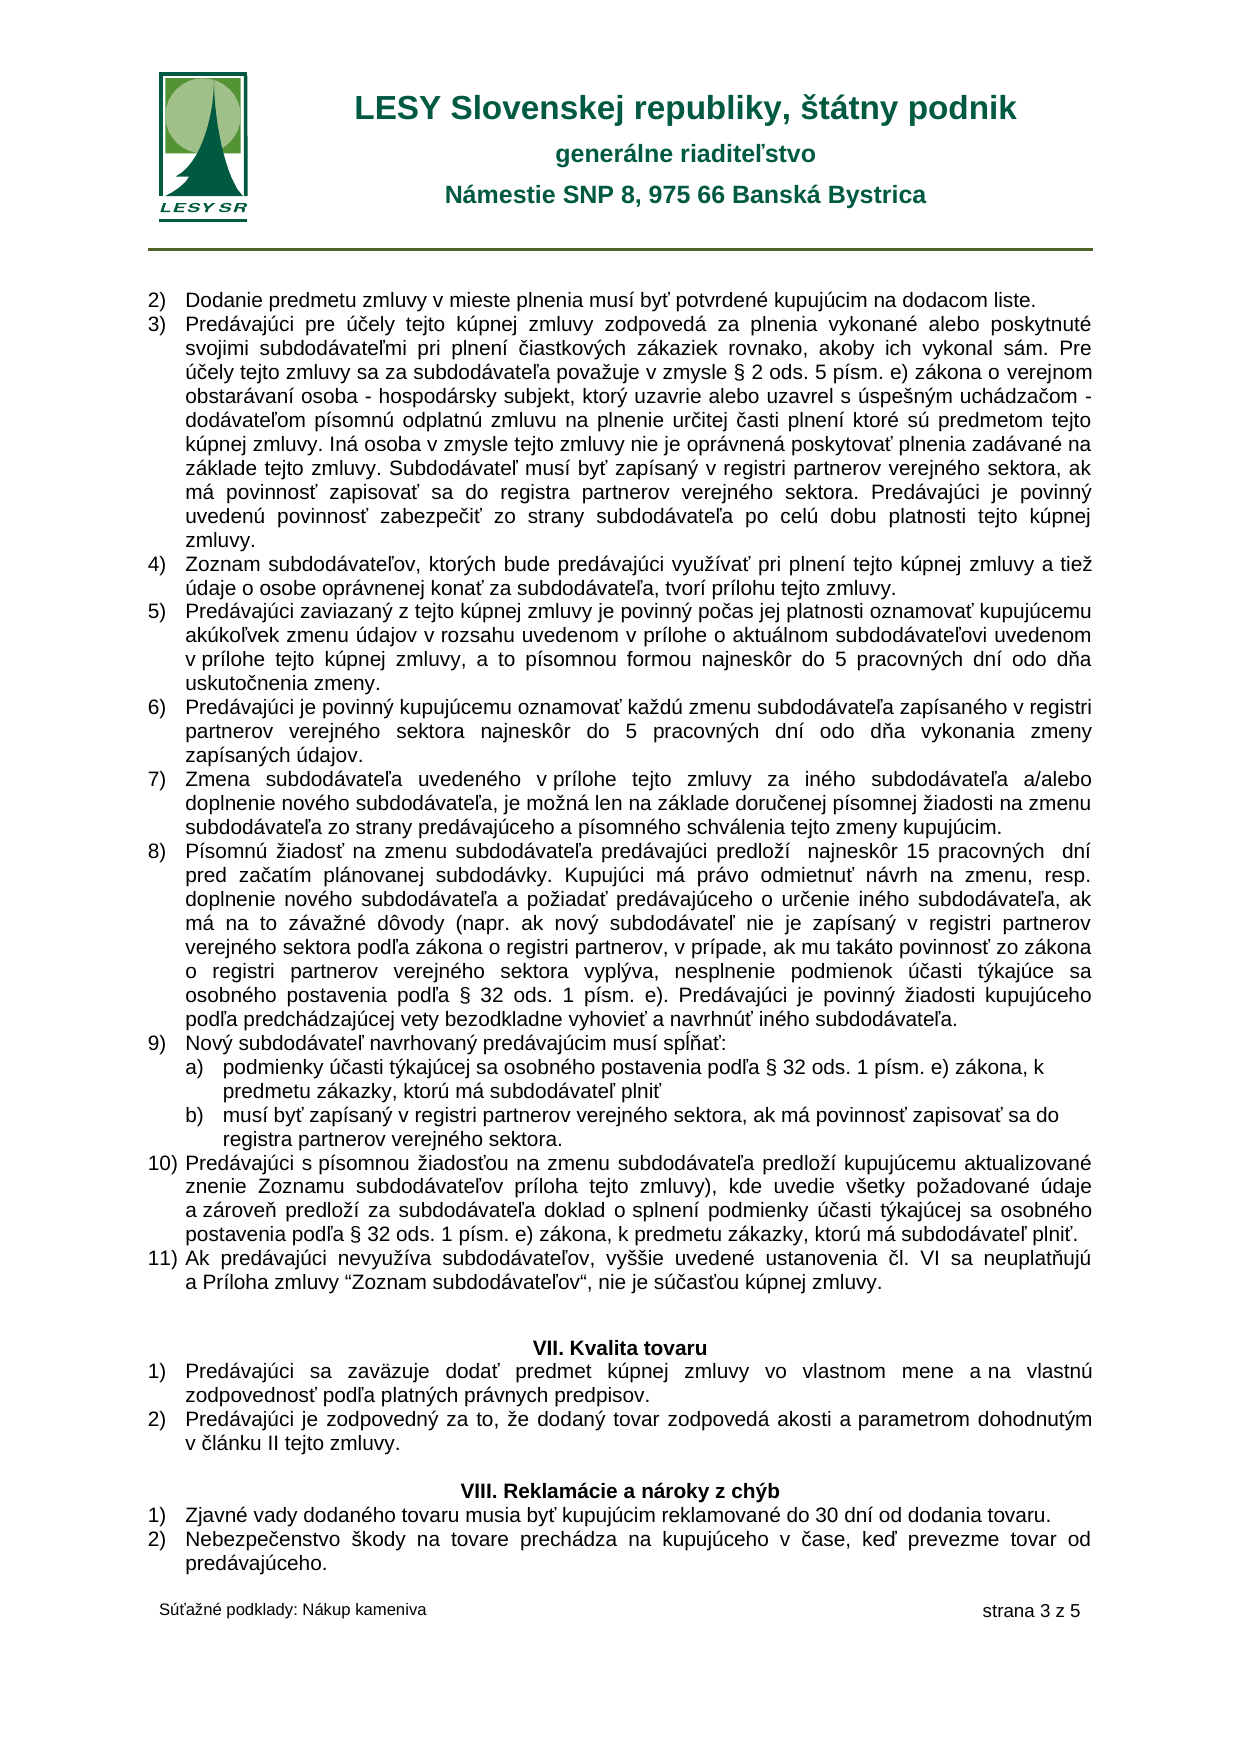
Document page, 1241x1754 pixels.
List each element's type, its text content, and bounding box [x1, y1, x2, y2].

list podmienky účasti týkajúcej sa osobného postavenia podľa § 32 ods. 1 písm. e) zákona, k predmetu zákazky, ktorú má subdodávateľ plniť [185, 1054, 1093, 1102]
list Predávajúci pre účely tejto kúpnej zmluvy zodpovedá za plnenia vykonané alebo poskytnuté svojimi subdodávateľmi pri plnení čiastkových zákaziek rovnako, akoby ich vykonal sám. Pre účely tejto zmluvy sa za subdodávateľa považuje v zmysle § 2 ods. 5 písm. e) zákona o verejnom obstarávaní osoba - hospodársky subjekt, ktorý uzavrie alebo uzavrel s úspešným uchádzačom - dodávateľom písomnú odplatnú zmluvu na plnenie určitej časti plnení ktoré sú predmetom tejto kúpnej zmluvy. Iná osoba v zmysle tejto zmluvy nie je oprávnená poskytovať plnenia zadávané na základe tejto zmluvy. Subdodávateľ musí byť zapísaný v registri partnerov verejného sektora, ak má povinnosť zapisovať sa do registra partnerov verejného sektora. Predávajúci je povinný uvedenú povinnosť zabezpečiť zo strany subdodávateľa po celú dobu platnosti tejto kúpnej zmluvy. [148, 312, 1093, 551]
list Zoznam subdodávateľov, ktorých bude predávajúci využívať pri plnení tejto kúpnej zmluvy a tiež údaje o osobe oprávnenej konať za subdodávateľa, tvorí prílohu tejto zmluvy. [148, 551, 1093, 599]
text VIII. Reklamácie a nároky z chýb [148, 1479, 1093, 1503]
list Písomnú žiadosť na zmenu subdodávateľa predávajúci predloží najneskôr 15 pracovných dní pred začatím plánovanej subdodávky. Kupujúci má právo odmietnuť návrh na zmenu, resp. doplnenie nového subdodávateľa a požiadať predávajúceho o určenie iného subdodávateľa, ak má na to závažné dôvody (napr. ak nový subdodávateľ nie je zapísaný v registri partnerov verejného sektora podľa zákona o registri partnerov, v prípade, ak mu takáto povinnosť zo zákona o registri partnerov verejného sektora vyplýva, nesplnenie podmienok účasti týkajúce sa osobného postavenia podľa § 32 ods. 1 písm. e). Predávajúci je povinný žiadosti kupujúceho podľa predchádzajúcej vety bezodkladne vyhovieť a navrhnúť iného subdodávateľa. [148, 839, 1093, 1031]
list Predávajúci je zodpovedný za to, že dodaný tovar zodpovedá akosti a parametrom dohodnutým v článku II tejto zmluvy. [148, 1407, 1093, 1455]
list Zjavné vady dodaného tovaru musia byť kupujúcim reklamované do 30 dní od dodania tovaru. [148, 1503, 1093, 1527]
list Predávajúci s písomnou žiadosťou na zmenu subdodávateľa predloží kupujúcemu aktualizované znenie Zoznamu subdodávateľov príloha tejto zmluvy), kde uvedie všetky požadované údaje a zároveň predloží za subdodávateľa doklad o splnení podmienky účasti týkajúcej sa osobného postavenia podľa § 32 ods. 1 písm. e) zákona, k predmetu zákazky, ktorú má subdodávateľ plniť. [148, 1150, 1093, 1246]
list Nebezpečenstvo škody na tovare prechádza na kupujúceho v čase, keď prevezme tovar od predávajúceho. [148, 1527, 1093, 1575]
list Dodanie predmetu zmluvy v mieste plnenia musí byť potvrdené kupujúcim na dodacom liste. [148, 288, 1093, 312]
list Predávajúci sa zaväzuje dodať predmet kúpnej zmluvy vo vlastnom mene a na vlastnú zodpovednosť podľa platných právnych predpisov. [148, 1359, 1093, 1407]
list Nový subdodávateľ navrhovaný predávajúcim musí spĺňať: [148, 1031, 1093, 1054]
list Ak predávajúci nevyužíva subdodávateľov, vyššie uvedené ustanovenia čl. VI sa neuplatňujú a Príloha zmluvy “Zoznam subdodávateľov“, nie je súčasťou kúpnej zmluvy. [148, 1246, 1093, 1294]
list musí byť zapísaný v registri partnerov verejného sektora, ak má povinnosť zapisovať sa do registra partnerov verejného sektora. [185, 1102, 1093, 1150]
text VII. Kvalita tovaru [148, 1335, 1093, 1359]
list Predávajúci zaviazaný z tejto kúpnej zmluvy je povinný počas jej platnosti oznamovať kupujúcemu akúkoľvek zmenu údajov v rozsahu uvedenom v prílohe o aktuálnom subdodávateľovi uvedenom v prílohe tejto kúpnej zmluvy, a to písomnou formou najneskôr do 5 pracovných dní odo dňa uskutočnenia zmeny. [148, 599, 1093, 695]
list Predávajúci je povinný kupujúcemu oznamovať každú zmenu subdodávateľa zapísaného v registri partnerov verejného sektora najneskôr do 5 pracovných dní odo dňa vykonania zmeny zapísaných údajov. [148, 695, 1093, 767]
list Zmena subdodávateľa uvedeného v prílohe tejto zmluvy za iného subdodávateľa a/alebo doplnenie nového subdodávateľa, je možná len na základe doručenej písomnej žiadosti na zmenu subdodávateľa zo strany predávajúceho a písomného schválenia tejto zmeny kupujúcim. [148, 767, 1093, 839]
